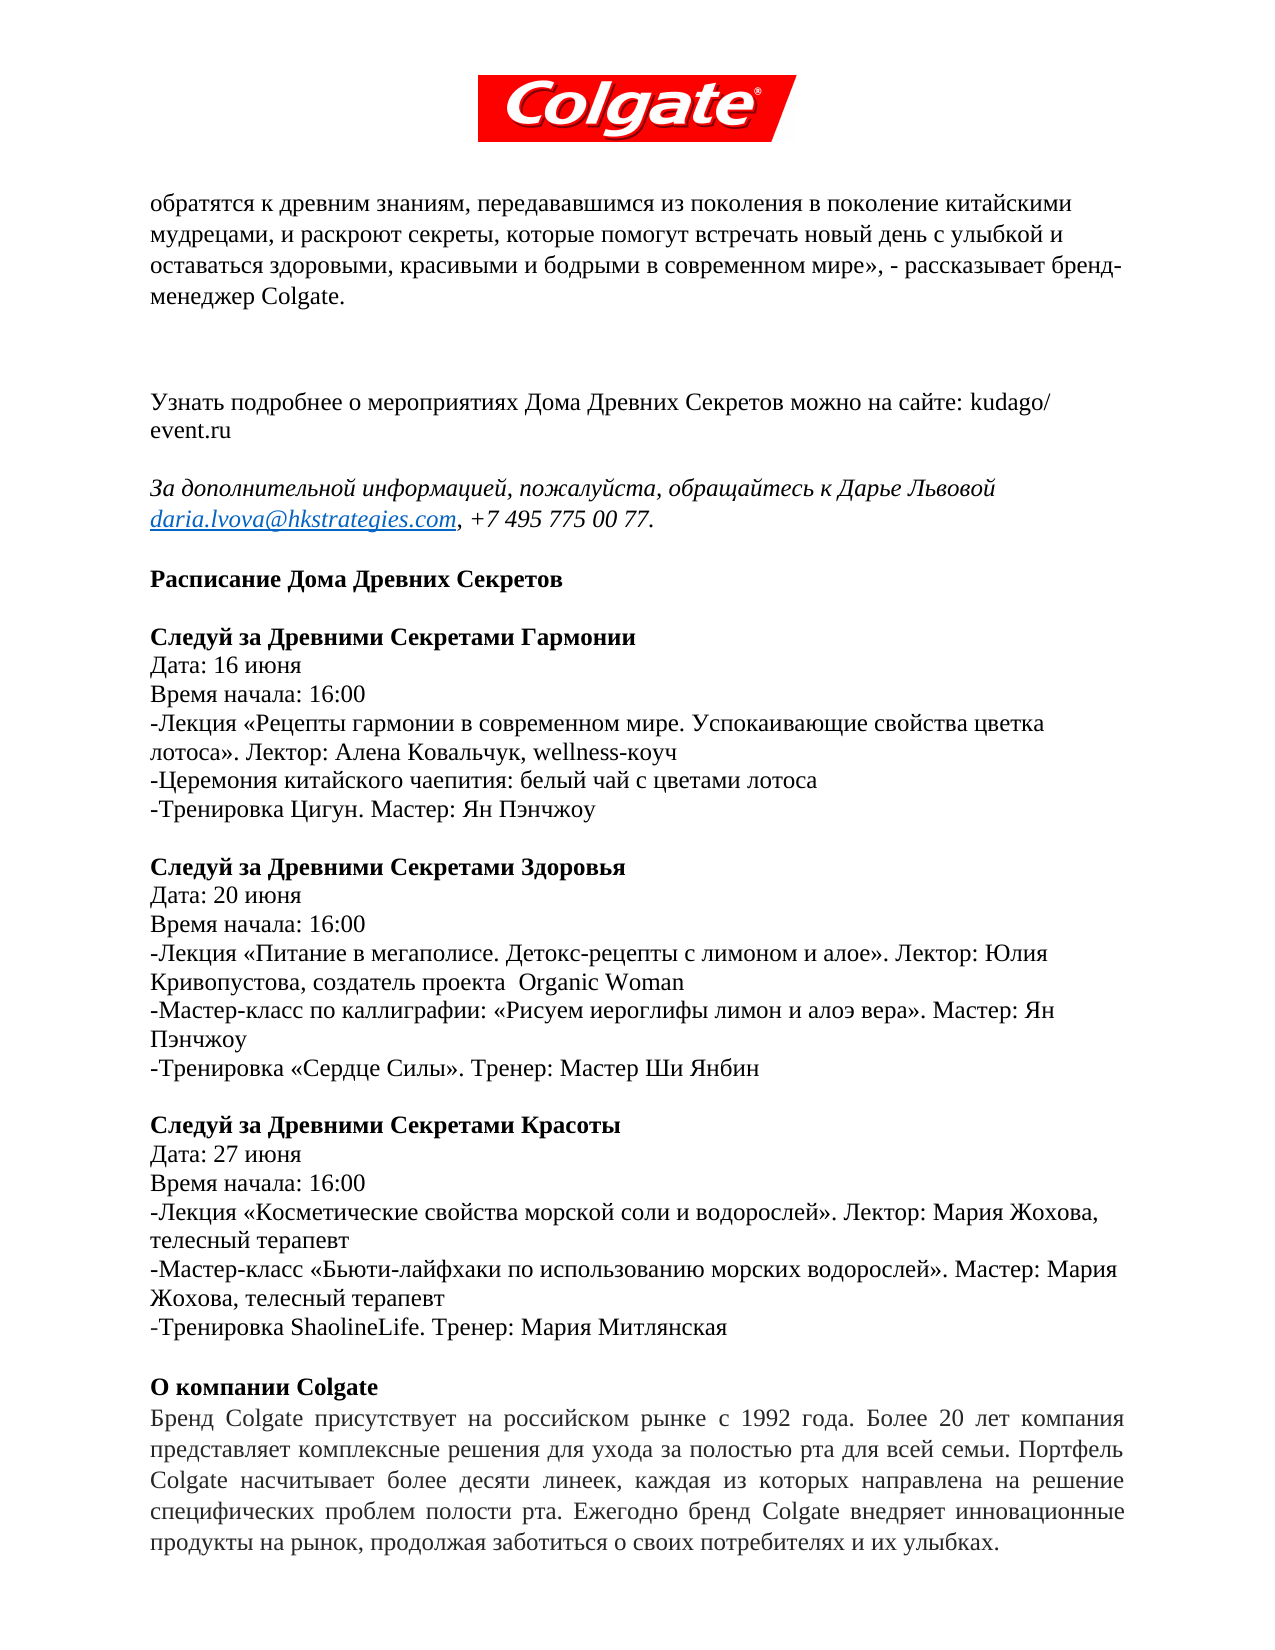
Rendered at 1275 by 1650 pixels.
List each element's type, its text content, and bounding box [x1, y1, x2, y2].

text Дата: 20 июня [150, 881, 1125, 909]
text -Лекция «Рецепты гармонии в современном мире. Успокаивающие свойства цветка лотоса». Лектор: Алена Ковальчук, wellness-коуч [150, 708, 1125, 766]
text -Мастер-класс по каллиграфии: «Рисуем иероглифы лимон и алоэ вера». Мастер: Ян Пэнчжоу [150, 996, 1125, 1053]
text Дата: 16 июня [150, 651, 1125, 679]
text О компании Colgate [150, 1372, 1125, 1400]
text Время начала: 16:00 [150, 679, 1125, 708]
text Узнать подробнее о мероприятиях Дома Древних Секретов можно на сайте: kudago/ event.ru [150, 387, 1125, 444]
text -Мастер-класс «Бьюти-лайфхаки по использованию морских водорослей». Мастер: Мария Жохова, телесный терапевт [150, 1254, 1125, 1312]
text За дополнительной информацией, пожалуйста, обращайтесь к Дарье Львовой [150, 473, 1125, 502]
text -Лекция «Косметические свойства морской соли и водорослей». Лектор: Мария Жохова, телесный терапевт [150, 1197, 1125, 1254]
text -Лекция «Питание в мегаполисе. Детокс-рецепты с лимоном и алое». Лектор: Юлия Кривопустова, создатель проекта Organic Woman [150, 938, 1125, 996]
text daria.lvova@hkstrategies.com, +7 495 775 00 77. [150, 504, 1125, 533]
text -Церемония китайского чаепития: белый чай с цветами лотоса [150, 766, 1125, 794]
picture [478, 75, 797, 142]
text Дата: 27 июня [150, 1139, 1125, 1168]
text Расписание Дома Древних Секретов [150, 564, 1125, 593]
text Бренд Colgate присутствует на российском рынке c 1992 года. Более 20 лет компания представляет комплексные решения для ухода за полостью рта для всей семьи. Портфель Colgate насчитывает более десяти линеек, каждая из которых направлена на решение специфических проблем полости рта. Ежегодно бренд Colgate внедряет инновационные продукты на рынок, продолжая заботиться о своих потребителях и их улыбках. [150, 1403, 1125, 1556]
text -Тренировка ShaolineLife. Тренер: Мария Митлянская [158, 1312, 1125, 1341]
text Следуй за Древними Секретами Гармонии [150, 622, 1125, 651]
text Следуй за Древними Секретами Красоты [150, 1111, 1125, 1139]
text Следуй за Древними Секретами Здоровья [150, 852, 1125, 881]
text -Тренировка Цигун. Мастер: Ян Пэнчжоу [150, 794, 1125, 823]
text Время начала: 16:00 [150, 1168, 1125, 1197]
text Время начала: 16:00 [150, 909, 1125, 938]
text -Тренировка «Сердце Силы». Тренер: Мастер Ши Янбин [150, 1053, 1125, 1082]
